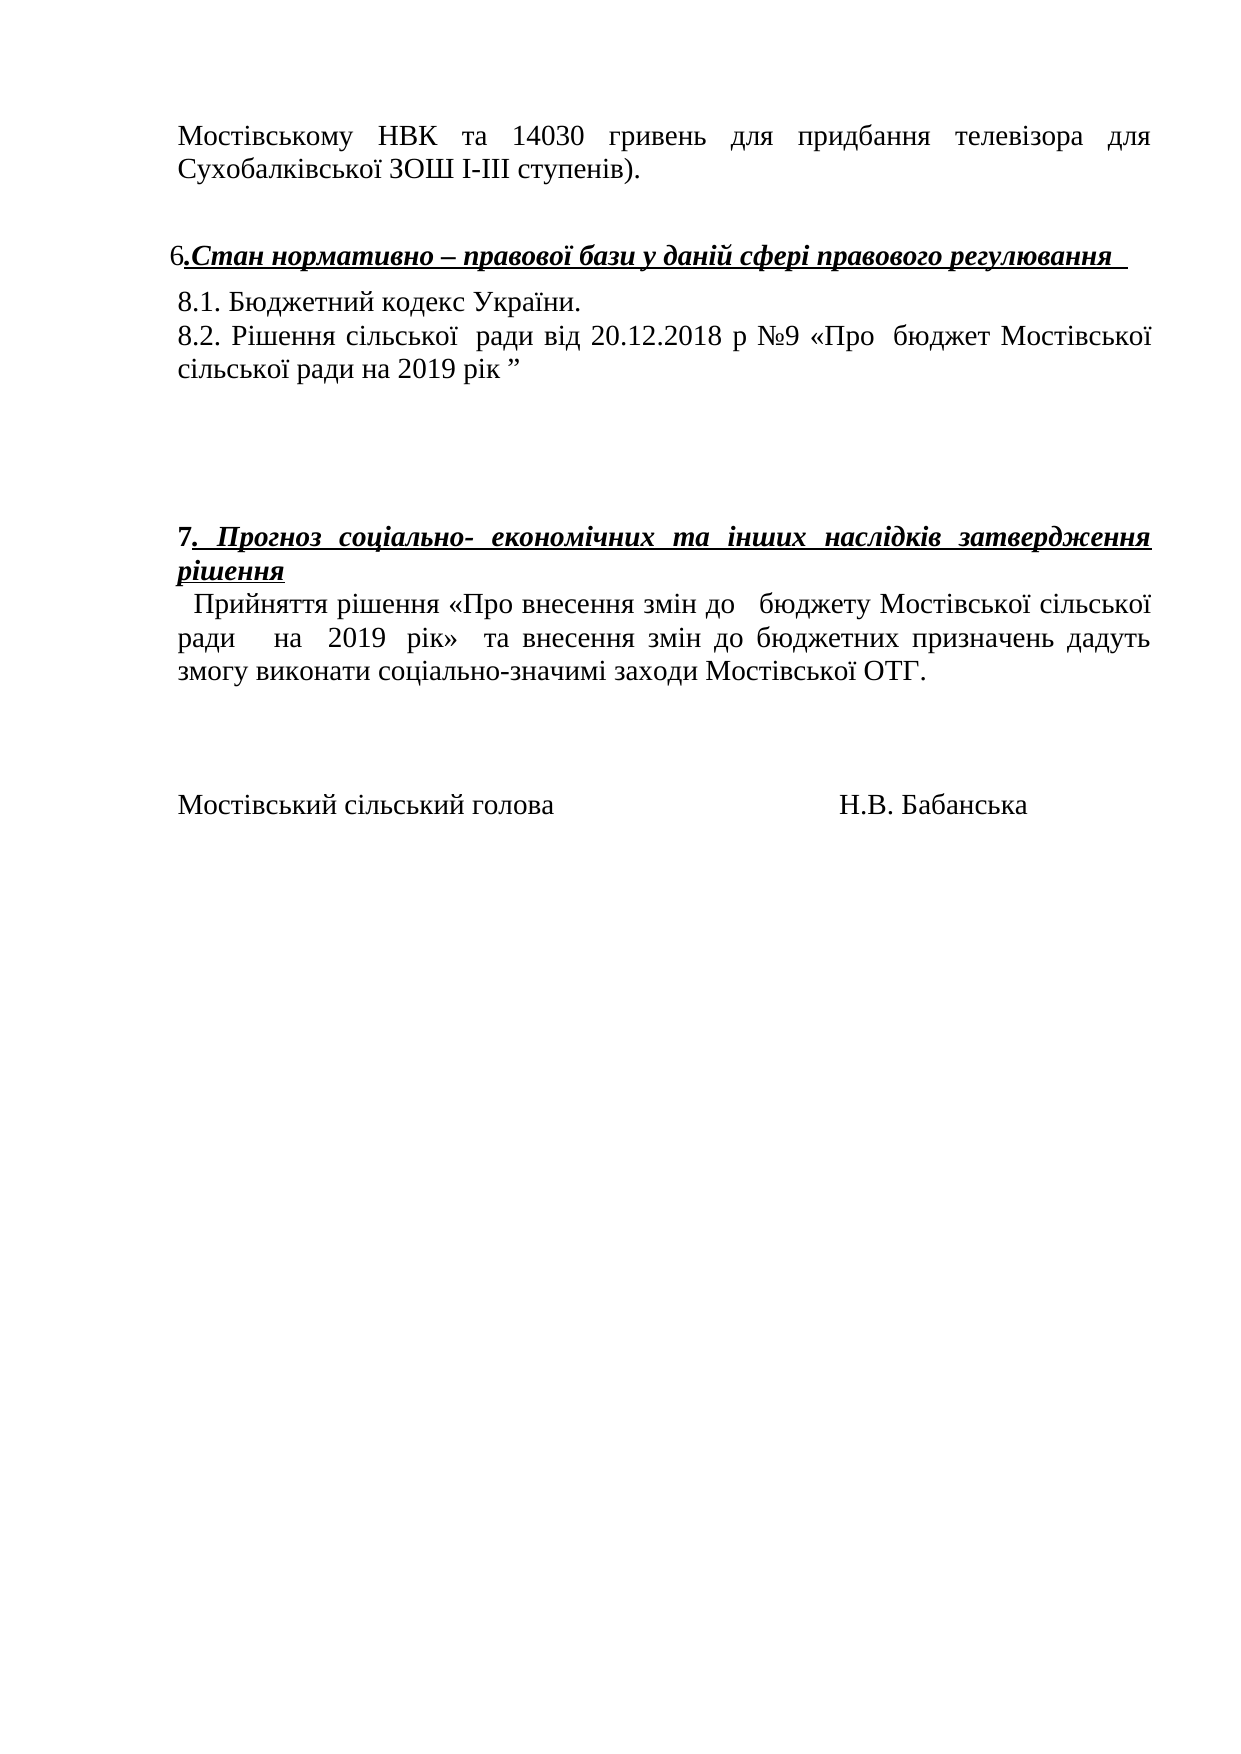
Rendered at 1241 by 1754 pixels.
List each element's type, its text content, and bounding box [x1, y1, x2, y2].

text 8.1. Бюджетний кодекс України. [177, 284, 1152, 318]
text 7. Прогноз соціально- економічних та інших наслідків затвердження рішення [177, 519, 1152, 586]
text Прийняття рішення «Про внесення змін до бюджету Мостівської сільської ради на 2019 рік» та внесення змін до бюджетних призначень дадуть змогу виконати соціально-значимі заходи Мостівської ОТГ. [177, 586, 1152, 687]
text Мостівський сільський голова Н.В. Бабанська [177, 787, 1152, 821]
text 6.Стан нормативно – правової бази у даній сфері правового регулювання [118, 238, 1152, 272]
text 8.2. Рішення сільської ради від 20.12.2018 р №9 «Про бюджет Мостівської сільської ради на 2019 рік ” [177, 318, 1152, 385]
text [177, 118, 1152, 185]
